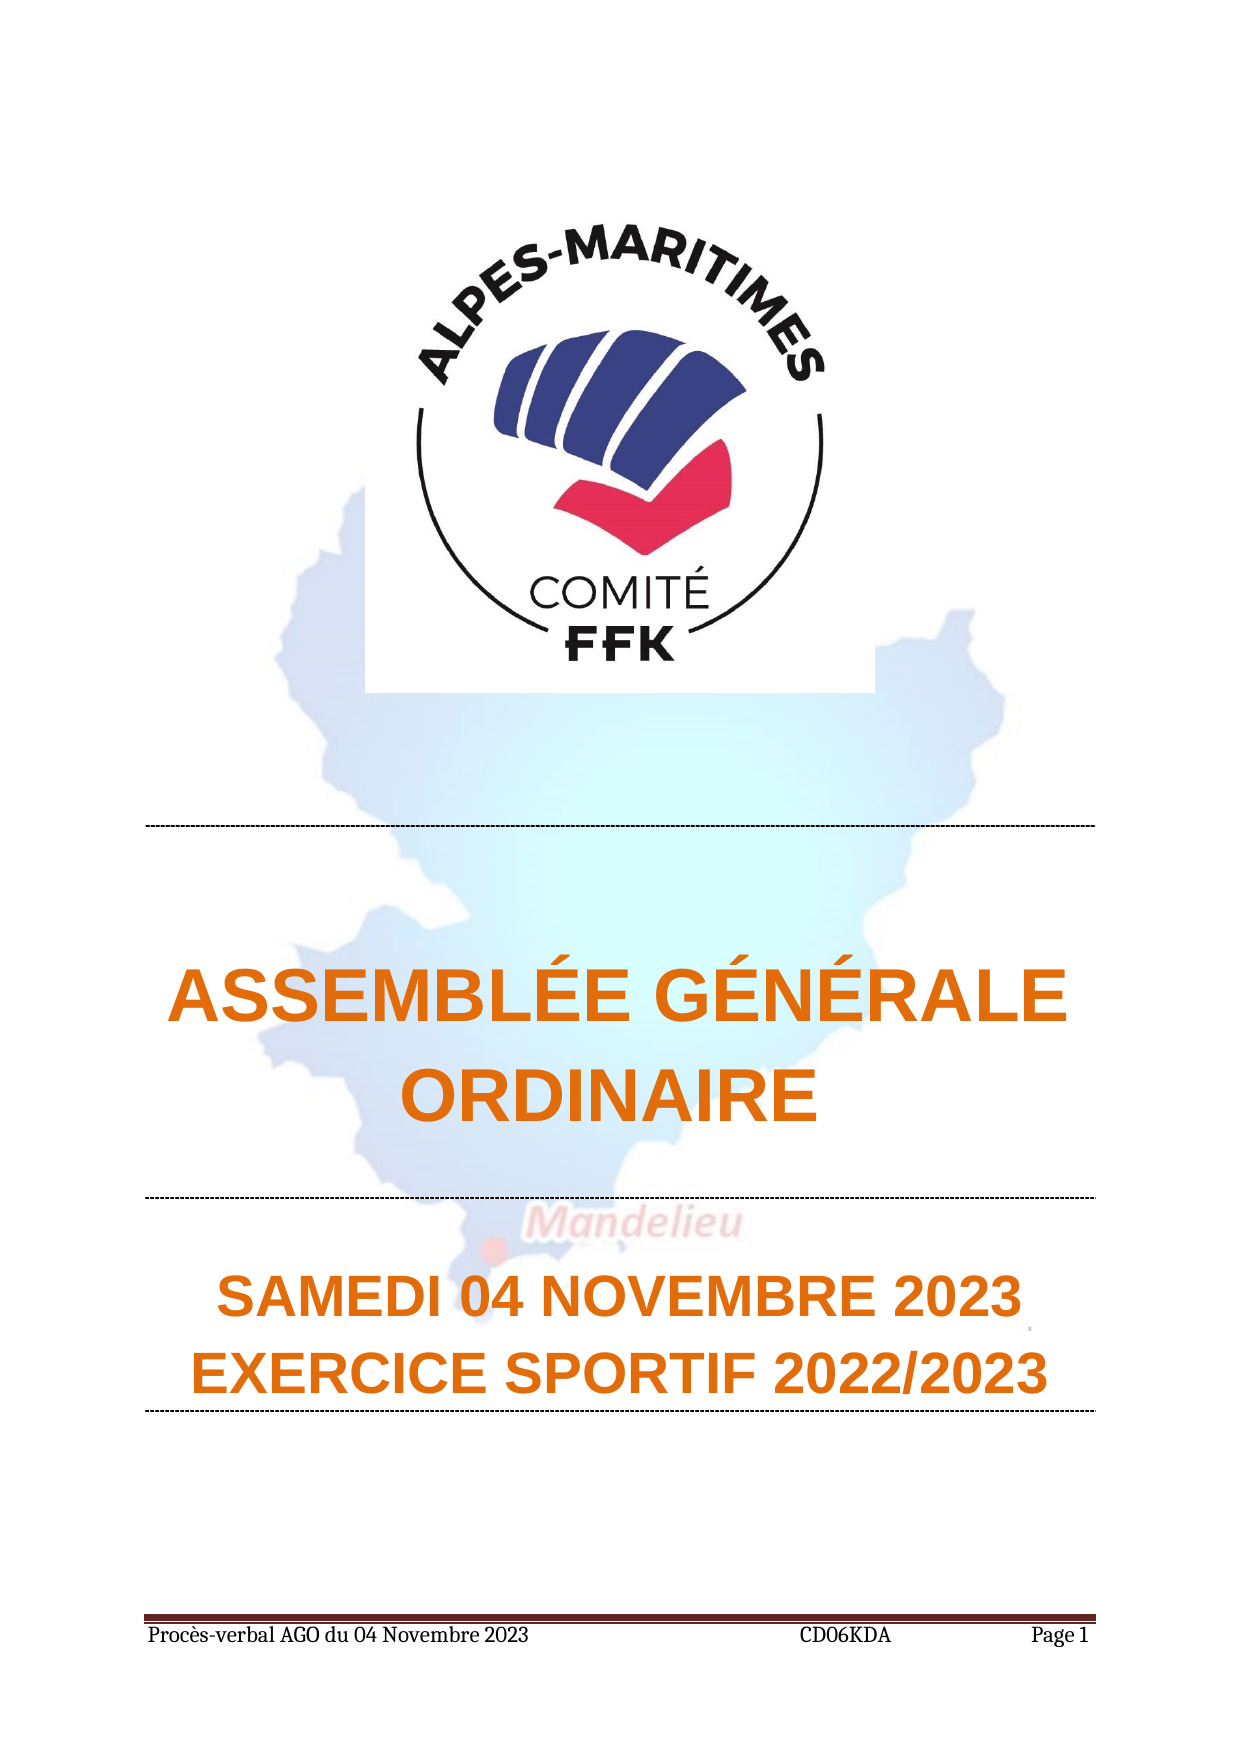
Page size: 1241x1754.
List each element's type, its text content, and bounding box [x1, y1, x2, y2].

text SAMEDI 04 NOVEMBRE 2023 [147, 1262, 1092, 1329]
picture [144, 182, 1096, 1331]
text ASSEMBLÉE GÉNÉRALE ORDINAIRE [166, 951, 1093, 1137]
text EXERCICE SPORTIF 2022/2023 [190, 1339, 1093, 1406]
